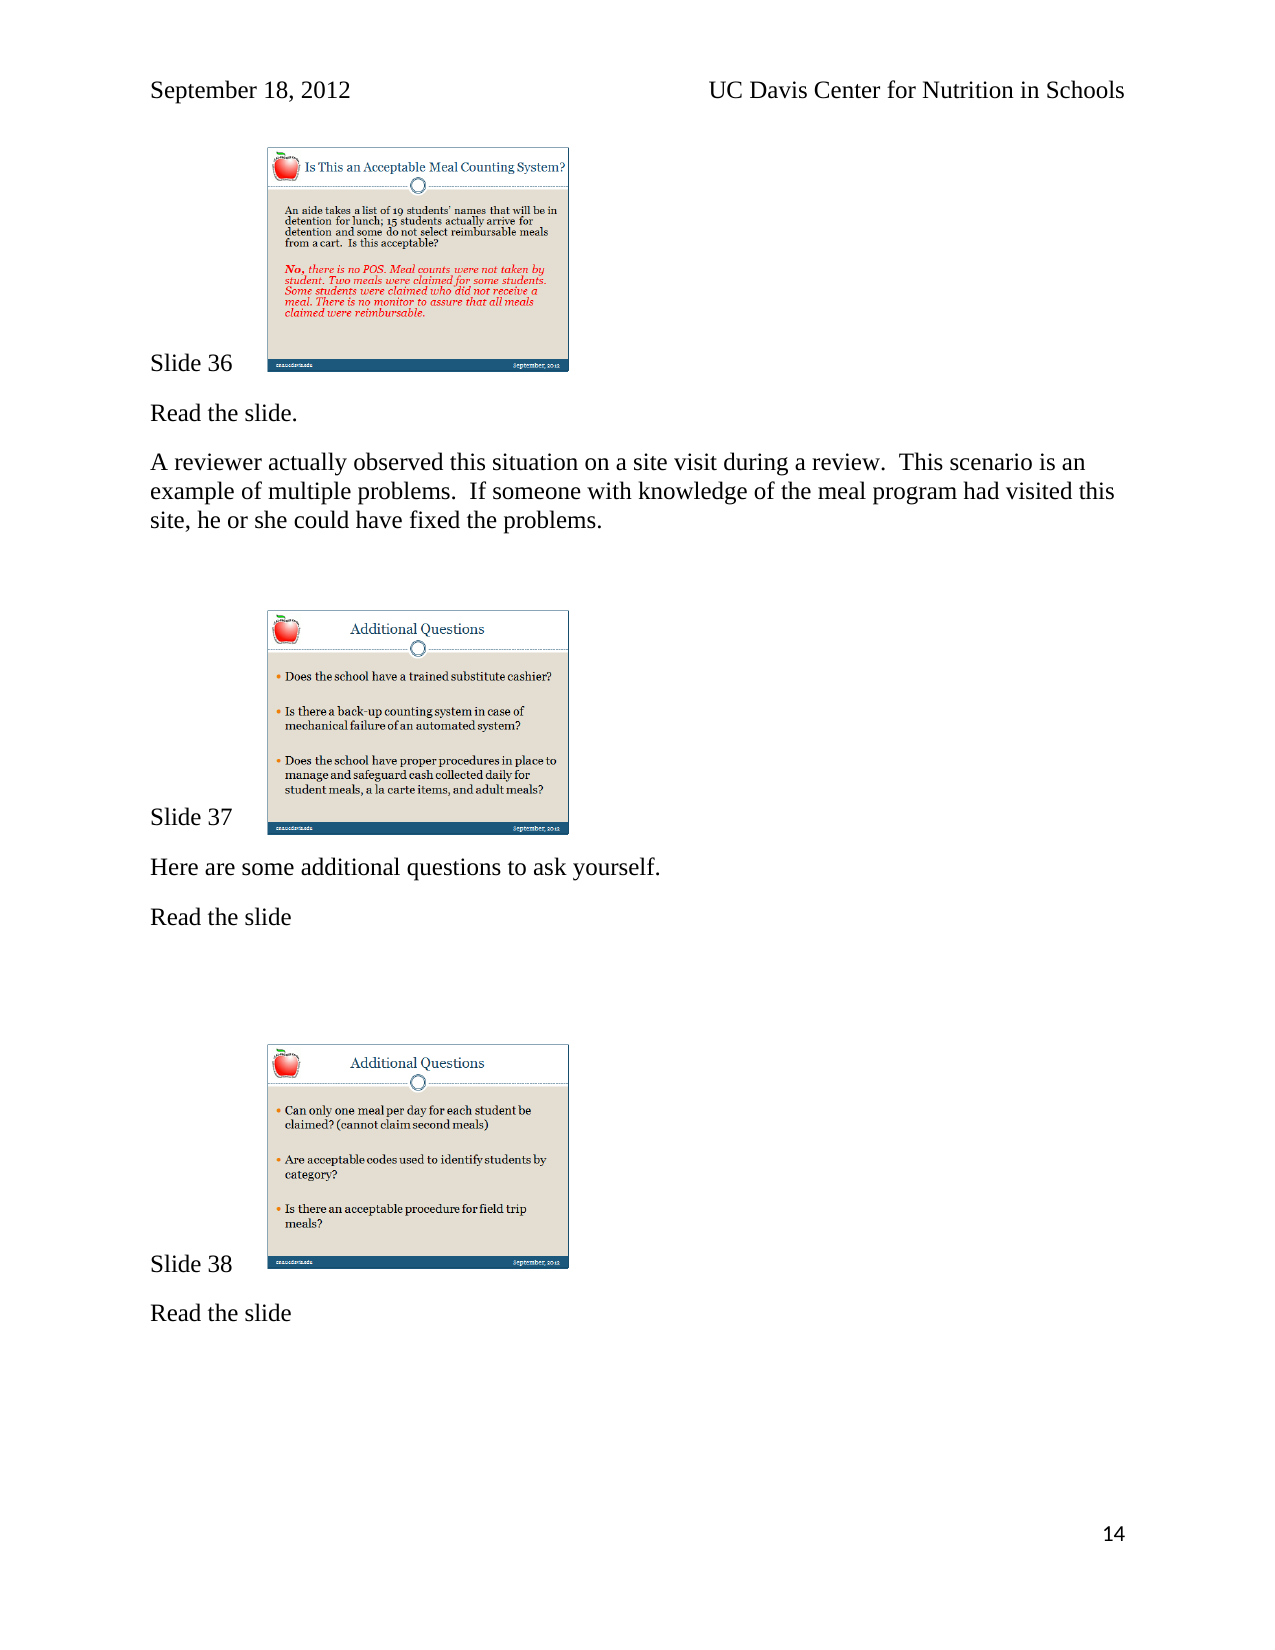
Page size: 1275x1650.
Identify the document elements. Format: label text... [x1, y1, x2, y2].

text Here are some additional questions to ask yourself. [150, 852, 1125, 881]
text Read the slide. [150, 398, 1125, 427]
text Slide 38 [150, 1249, 1125, 1277]
text A reviewer actually observed this situation on a site visit during a review. This scenario is an example of multiple problems. If someone with knowledge of the meal program had visited this site, he or she could have fixed the problems. [150, 447, 1125, 534]
text Slide 36 [150, 348, 1125, 377]
picture [262, 1039, 573, 1249]
text Slide 37 [150, 802, 1125, 831]
picture [262, 831, 573, 838]
text Read the slide [150, 1298, 1125, 1327]
picture [262, 605, 573, 802]
picture [262, 142, 573, 348]
text Read the slide [150, 902, 1125, 930]
